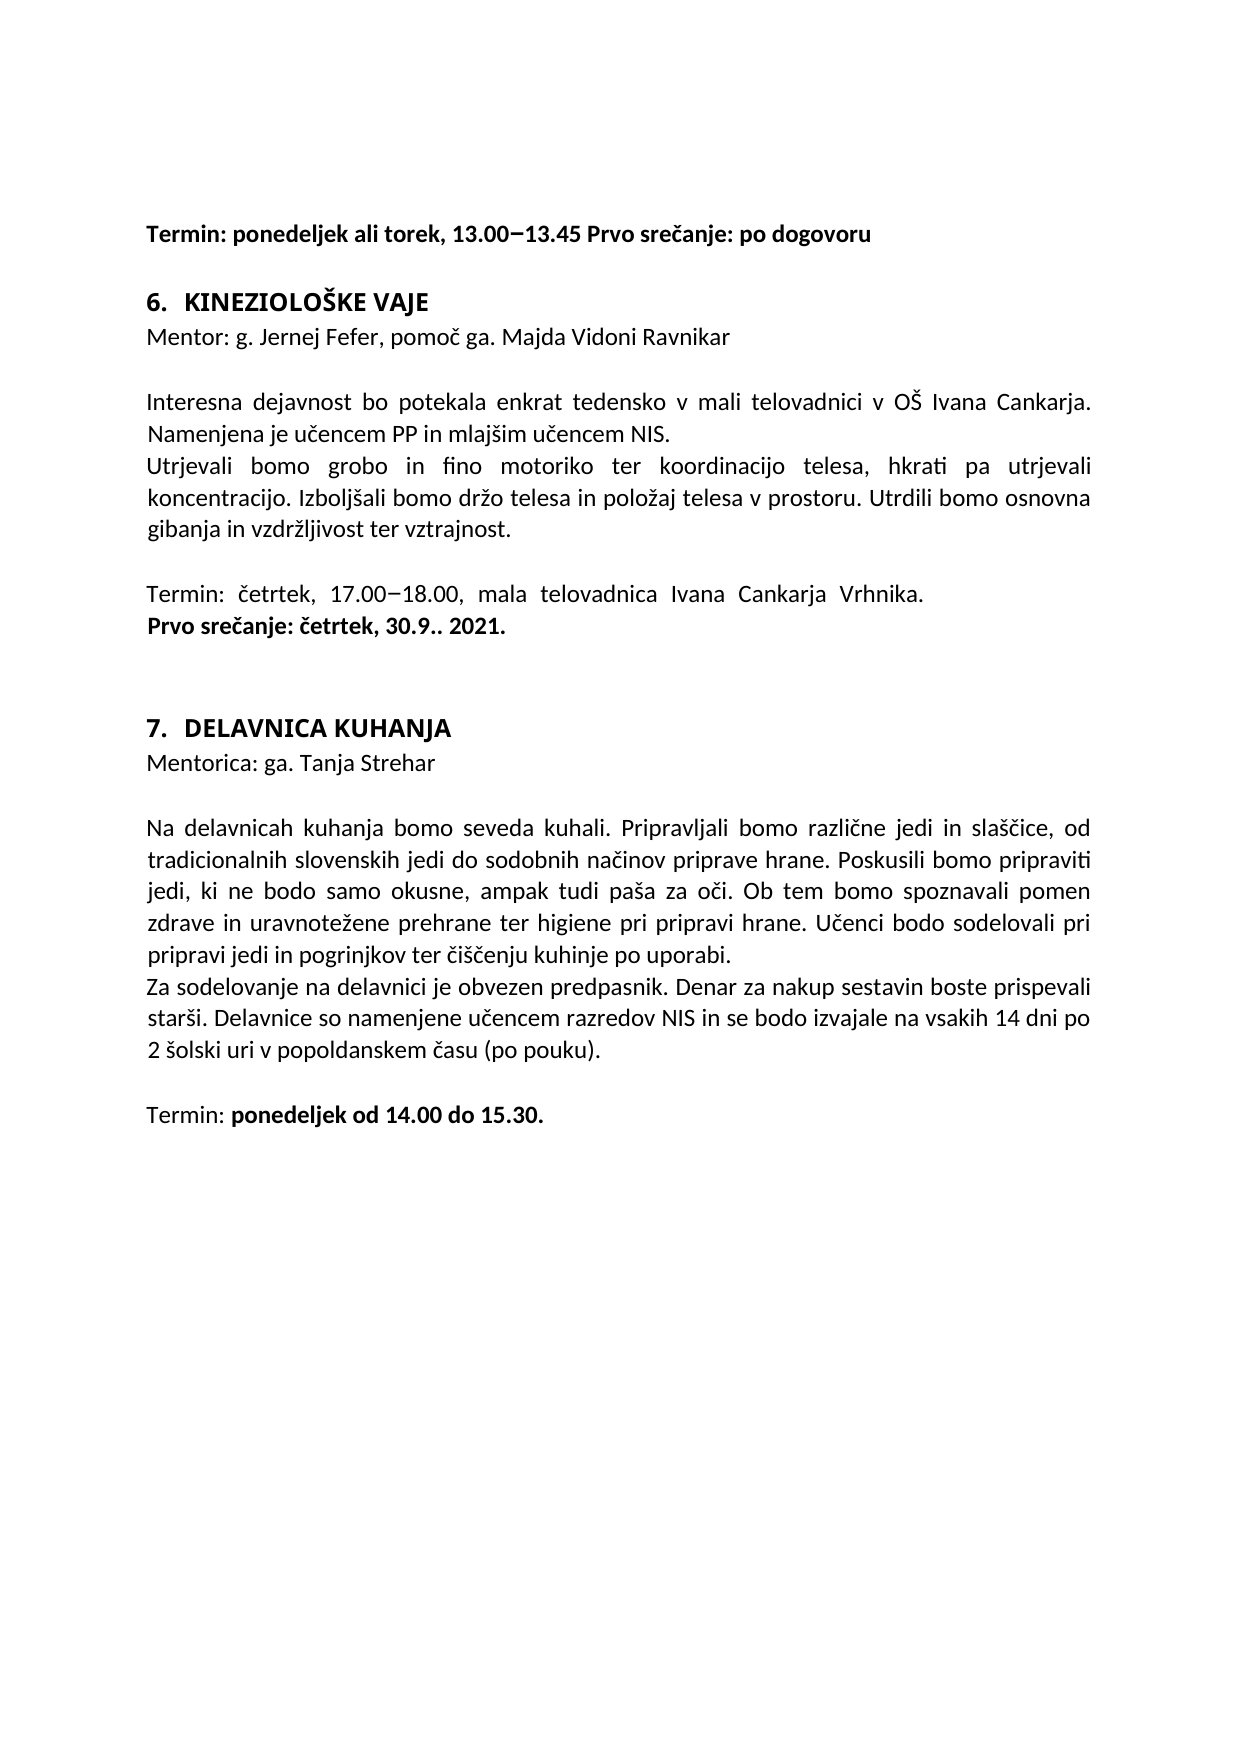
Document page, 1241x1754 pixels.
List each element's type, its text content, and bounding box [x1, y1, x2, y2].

text Utrjevali bomo grobo in fino motoriko ter koordinacijo telesa, hkrati pa utrjevali koncentracijo. Izboljšali bomo držo telesa in položaj telesa v prostoru. Utrdili bomo osnovna gibanja in vzdržljivost ter vztrajnost. [146, 450, 1093, 544]
subtitle DELAVNICA KUHANJA [146, 710, 1093, 744]
text Mentorica: ga. Tanja Strehar [146, 747, 1093, 777]
subtitle KINEZIOLOŠKE VAJE [146, 284, 1093, 318]
text Termin: ponedeljek ali torek, 13.00−13.45 Prvo srečanje: po dogovoru [146, 218, 1093, 249]
text Interesna dejavnost bo potekala enkrat tedensko v mali telovadnici v OŠ Ivana Cankarja. Namenjena je učencem PP in mlajšim učencem NIS. [146, 386, 1093, 448]
text Termin: ponedeljek od 14.00 do 15.30. [146, 1099, 1093, 1130]
text Za sodelovanje na delavnici je obvezen predpasnik. Denar za nakup sestavin boste prispevali starši. Delavnice so namenjene učencem razredov NIS in se bodo izvajale na vsakih 14 dni po 2 šolski uri v popoldanskem času (po pouku). [146, 971, 1093, 1065]
text Mentor: g. Jernej Fefer, pomoč ga. Majda Vidoni Ravnikar [146, 321, 1093, 352]
text Na delavnicah kuhanja bomo seveda kuhali. Pripravljali bomo različne jedi in slaščice, od tradicionalnih slovenskih jedi do sodobnih načinov priprave hrane. Poskusili bomo pripraviti jedi, ki ne bodo samo okusne, ampak tudi paša za oči. Ob tem bomo spoznavali pomen zdrave in uravnotežene prehrane ter higiene pri pripravi hrane. Učenci bodo sodelovali pri pripravi jedi in pogrinjkov ter čiščenju kuhinje po uporabi. [146, 812, 1093, 969]
text Termin: četrtek, 17.00−18.00, mala telovadnica Ivana Cankarja Vrhnika. Prvo srečanje: četrtek, 30.9.. 2021. [146, 578, 925, 641]
